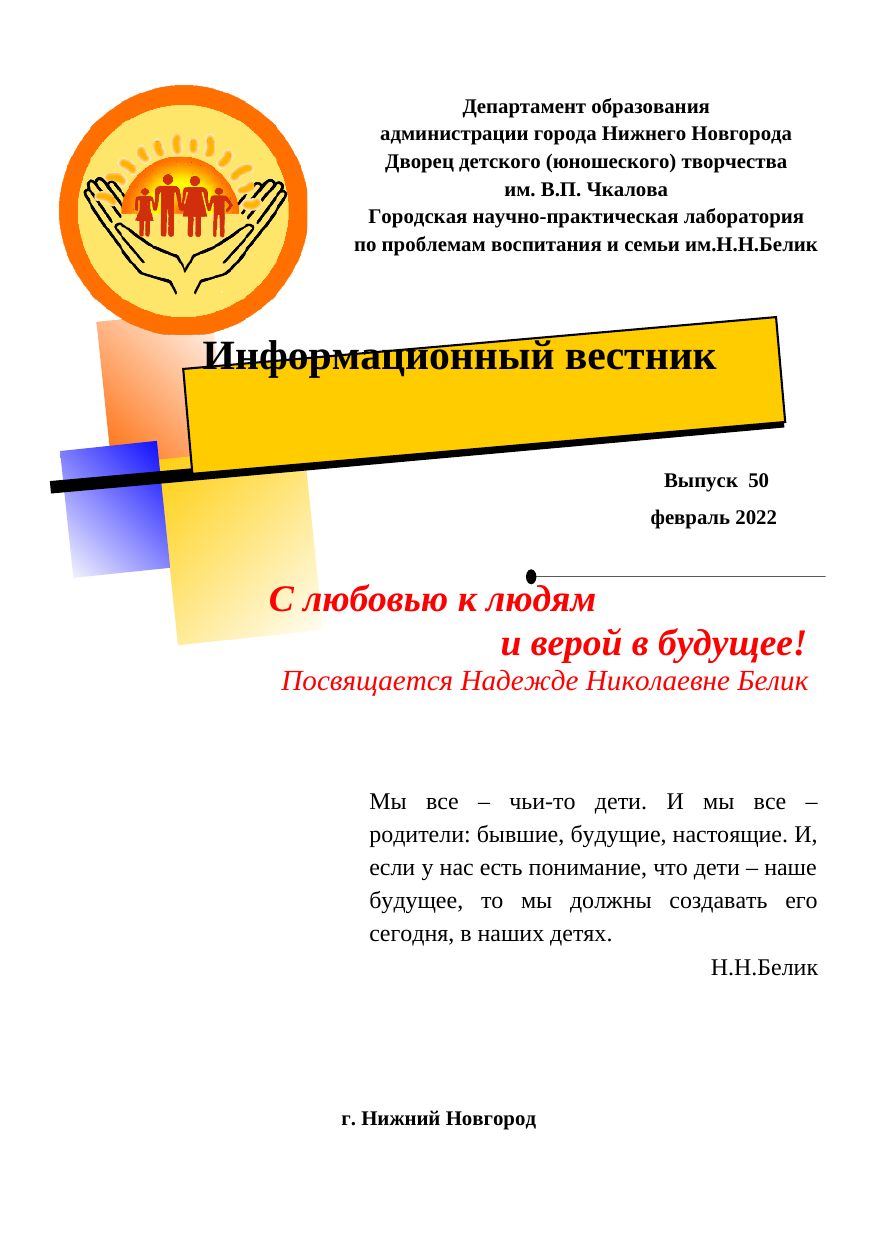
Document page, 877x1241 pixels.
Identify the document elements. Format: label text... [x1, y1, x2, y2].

picture [59, 85, 308, 335]
text Н.Н.Белик [369, 953, 818, 980]
text Мы все – чьи-то дети. И мы все – родители: бывшие, будущие, настоящие. И, если у нас есть понимание, что дети – наше будущее, то мы должны создавать его сегодня, в наших детях. [369, 787, 818, 947]
text г. Нижний Новгород [59, 1106, 818, 1130]
